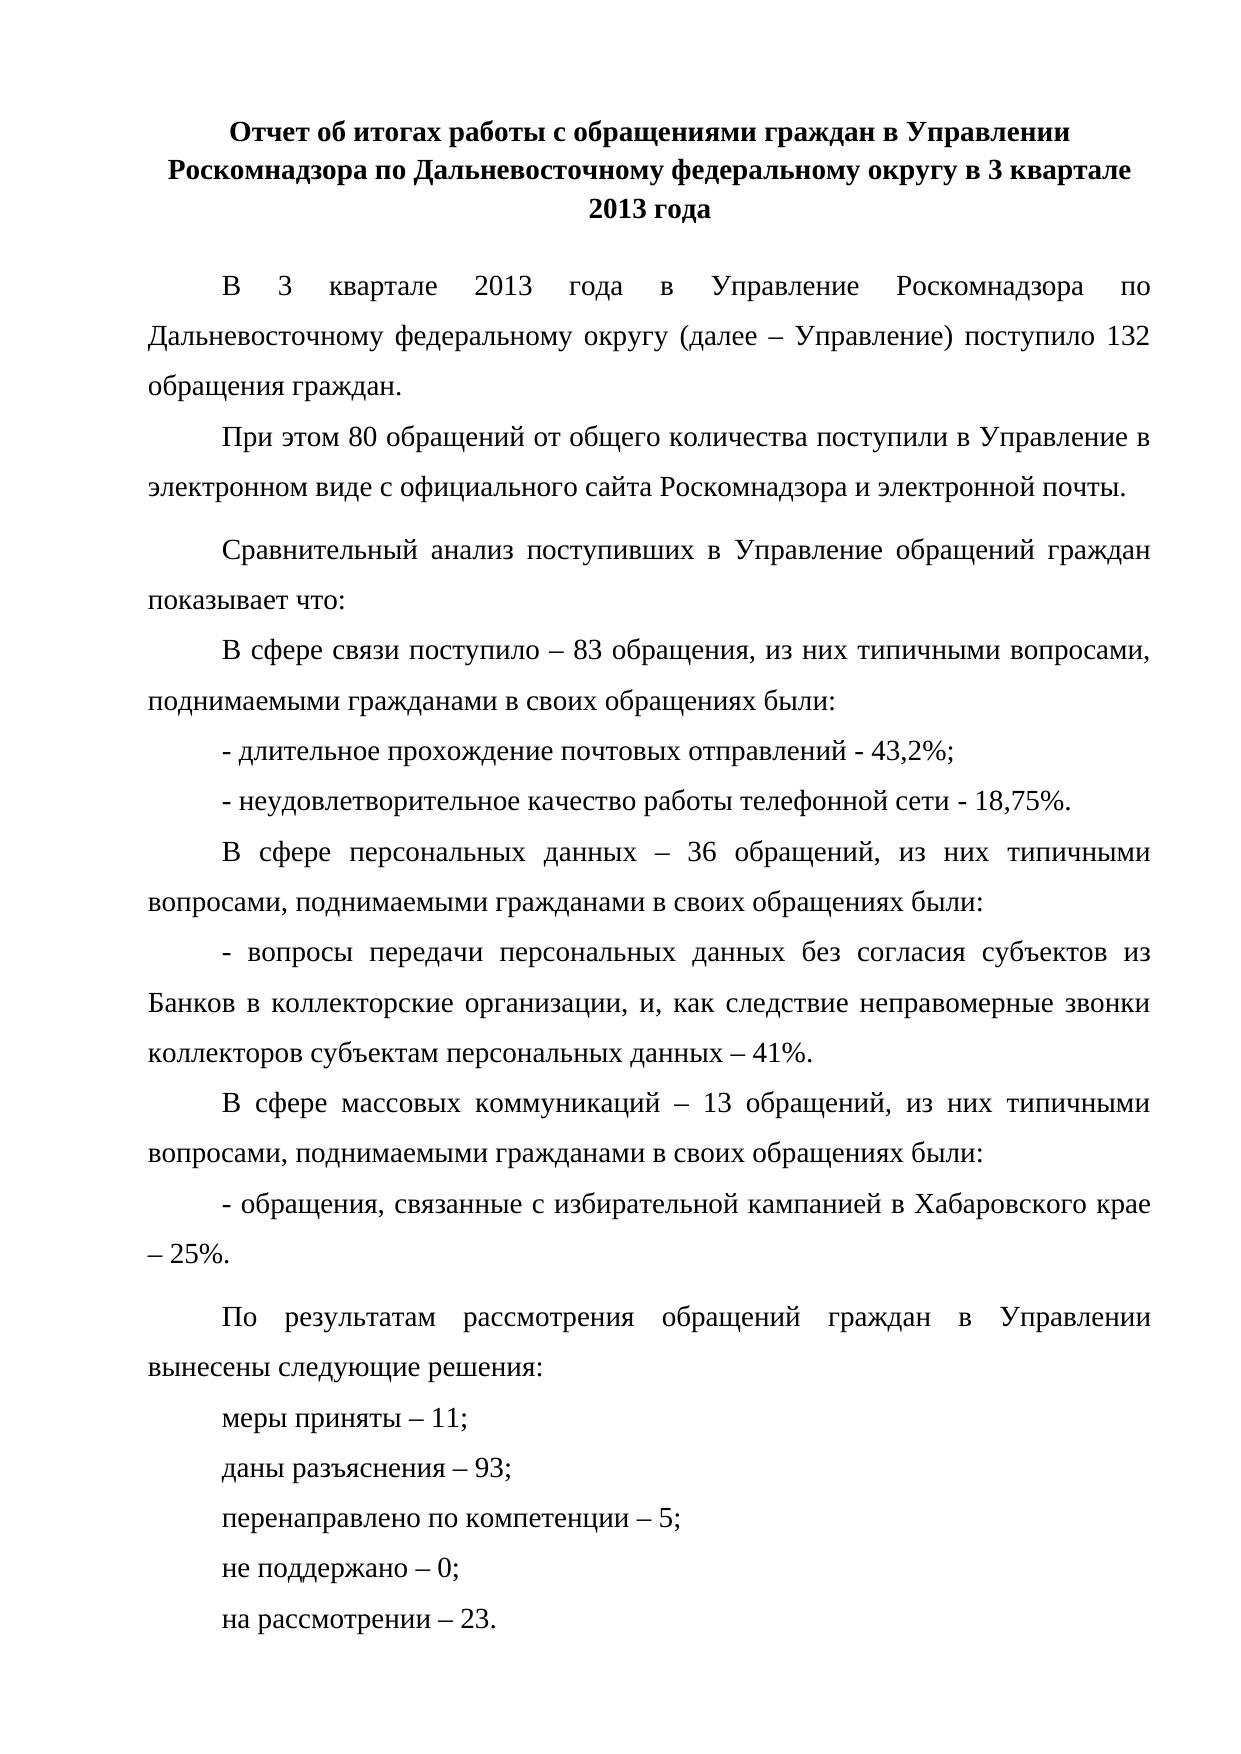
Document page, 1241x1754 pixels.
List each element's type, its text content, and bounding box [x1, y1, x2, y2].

list В сфере связи поступило – 83 обращения, из них типичными вопросами, поднимаемыми гражданами в своих обращениях были: [148, 632, 1152, 716]
list По результатам рассмотрения обращений граждан в Управлении вынесены следующие решения: [148, 1299, 1152, 1383]
list меры приняты – 11; [148, 1400, 1152, 1433]
list не поддержано – 0; [148, 1551, 1152, 1584]
list перенаправлено по компетенции – 5; [148, 1500, 1152, 1534]
text В 3 квартале 2013 года в Управление Роскомнадзора по Дальневосточному федеральному округу (далее – Управление) поступило 132 обращения граждан. [148, 268, 1152, 402]
list даны разъяснения – 93; [148, 1450, 1152, 1483]
text - вопросы передачи персональных данных без согласия субъектов из Банков в коллекторские организации, и, как следствие неправомерные звонки коллекторов субъектам персональных данных – 41%. [148, 934, 1152, 1068]
text В сфере персональных данных – 36 обращений, из них типичными вопросами, поднимаемыми гражданами в своих обращениях были: [148, 834, 1152, 918]
text Отчет об итогах работы с обращениями граждан в Управлении Роскомнадзора по Дальневосточному федеральному округу в 3 квартале 2013 года [148, 114, 1152, 224]
text В сфере массовых коммуникаций – 13 обращений, из них типичными вопросами, поднимаемыми гражданами в своих обращениях были: [148, 1085, 1152, 1169]
list - неудовлетворительное качество работы телефонной сети - 18,75%. [148, 783, 1152, 817]
list на рассмотрении – 23. [148, 1601, 1152, 1634]
list Сравнительный анализ поступивших в Управление обращений граждан показывает что: [148, 532, 1152, 616]
text При этом 80 обращений от общего количества поступили в Управление в электронном виде с официального сайта Роскомнадзора и электронной почты. [148, 419, 1152, 503]
list - длительное прохождение почтовых отправлений - 43,2%; [148, 733, 1152, 767]
text - обращения, связанные с избирательной кампанией в Хабаровского крае – 25%. [148, 1186, 1152, 1270]
